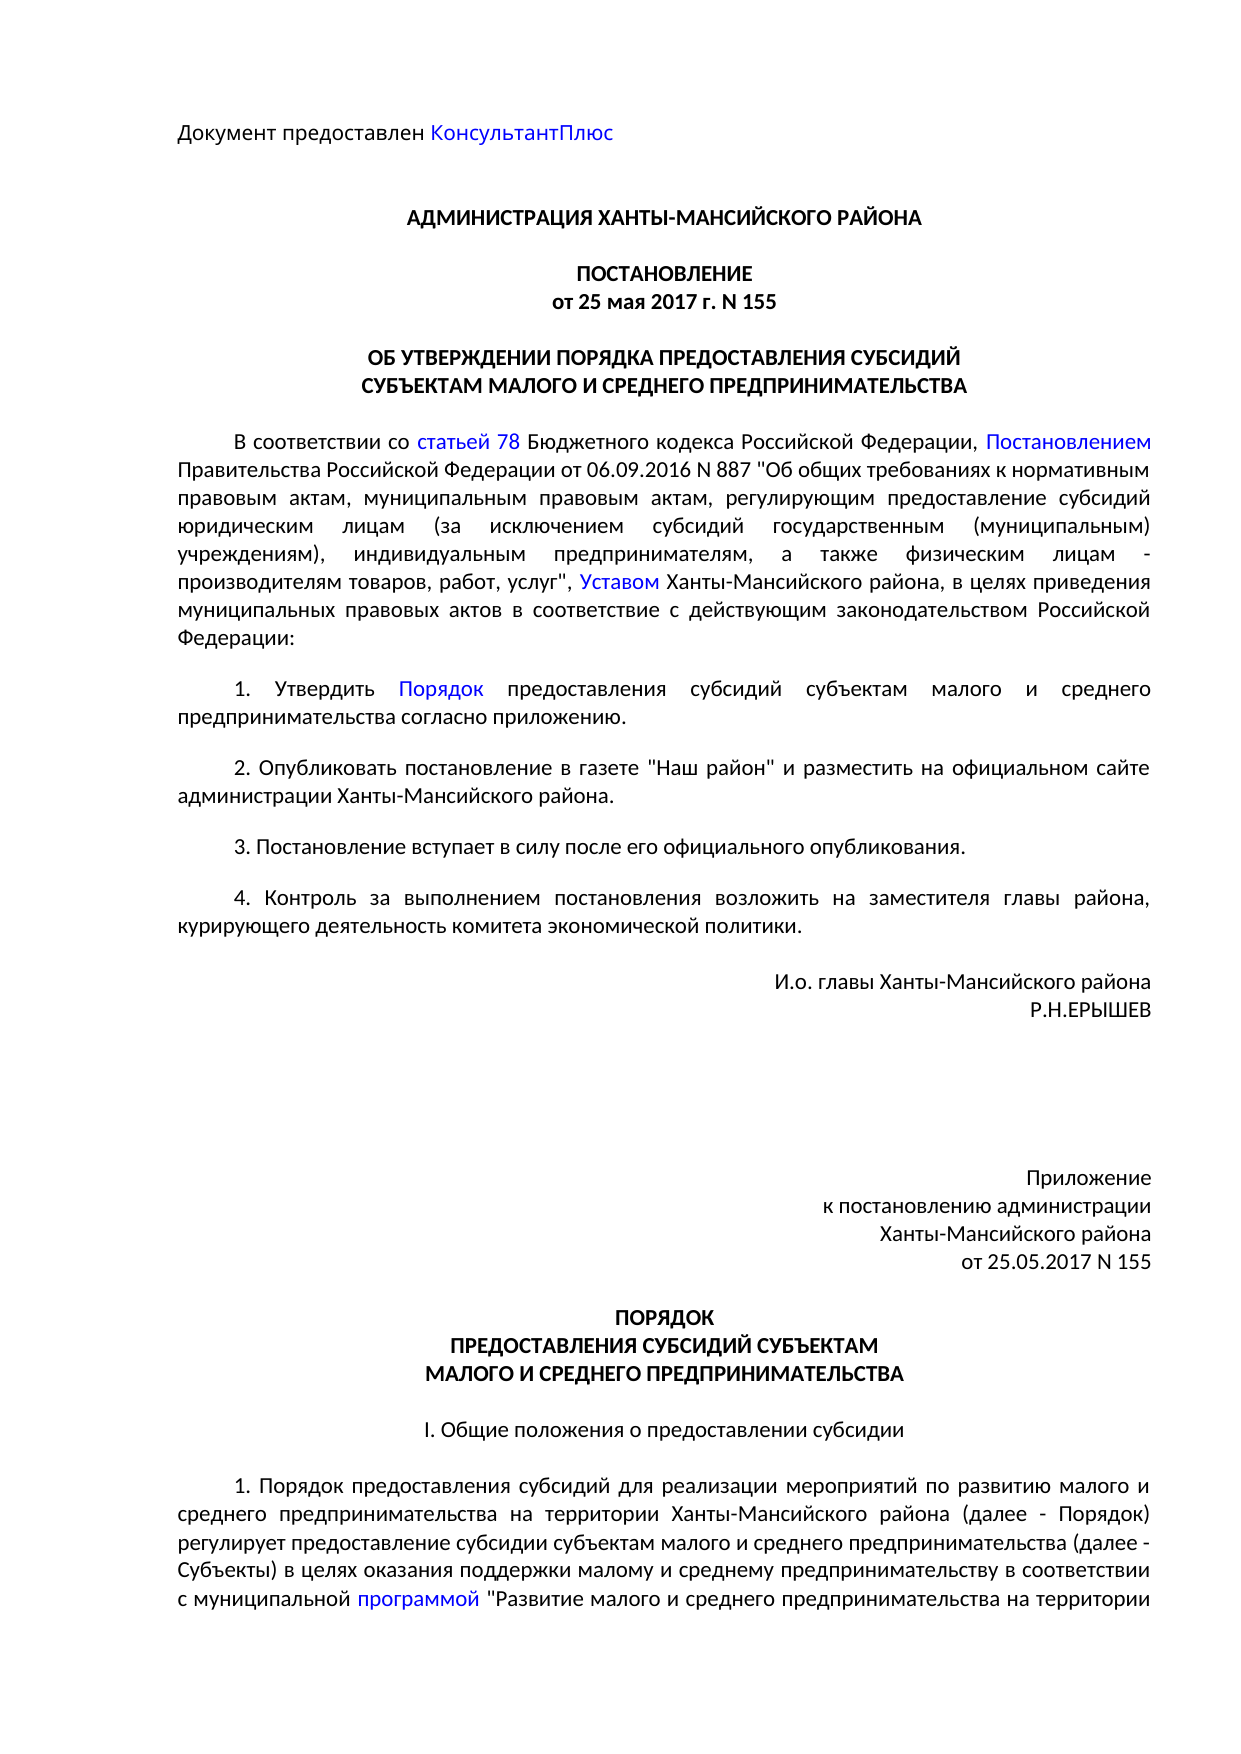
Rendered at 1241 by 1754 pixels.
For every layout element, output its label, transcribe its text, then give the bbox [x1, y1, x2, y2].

text Приложение [177, 1163, 1152, 1191]
text от 25.05.2017 N 155 [177, 1247, 1152, 1275]
text 4. Контроль за выполнением постановления возложить на заместителя главы района, курирующего деятельность комитета экономической политики. [177, 883, 1152, 939]
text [177, 1472, 1152, 1612]
title ОБ УТВЕРЖДЕНИИ ПОРЯДКА ПРЕДОСТАВЛЕНИЯ СУБСИДИЙ [177, 343, 1152, 371]
text к постановлению администрации [177, 1191, 1152, 1219]
title от 25 мая 2017 г. N 155 [177, 287, 1152, 315]
title ПОСТАНОВЛЕНИЕ [177, 259, 1152, 287]
title МАЛОГО И СРЕДНЕГО ПРЕДПРИНИМАТЕЛЬСТВА [177, 1359, 1152, 1387]
title ПРЕДОСТАВЛЕНИЯ СУБСИДИЙ СУБЪЕКТАМ [177, 1331, 1152, 1359]
text Р.Н.ЕРЫШЕВ [177, 995, 1152, 1023]
text 3. Постановление вступает в силу после его официального опубликования. [177, 832, 1152, 860]
title Документ предоставлен КонсультантПлюс [177, 118, 1152, 175]
title АДМИНИСТРАЦИЯ ХАНТЫ-МАНСИЙСКОГО РАЙОНА [177, 203, 1152, 231]
text Ханты-Мансийского района [177, 1219, 1152, 1247]
text И.о. главы Ханты-Мансийского района [177, 967, 1152, 995]
text 1. Утвердить Порядок предоставления субсидий субъектам малого и среднего предпринимательства согласно приложению. [177, 674, 1152, 730]
text 2. Опубликовать постановление в газете "Наш район" и разместить на официальном сайте администрации Ханты-Мансийского района. [177, 753, 1152, 809]
text В соответствии со статьей 78 Бюджетного кодекса Российской Федерации, Постановлением Правительства Российской Федерации от 06.09.2016 N 887 "Об общих требованиях к нормативным правовым актам, муниципальным правовым актам, регулирующим предоставление субсидий юридическим лицам (за исключением субсидий государственным (муниципальным) учреждениям), индивидуальным предпринимателям, а также физическим лицам - производителям товаров, работ, услуг", Уставом Ханты-Мансийского района, в целях приведения муниципальных правовых актов в соответствие с действующим законодательством Российской Федерации: [177, 427, 1152, 651]
title СУБЪЕКТАМ МАЛОГО И СРЕДНЕГО ПРЕДПРИНИМАТЕЛЬСТВА [177, 371, 1152, 399]
title ПОРЯДОК [177, 1303, 1152, 1331]
text I. Общие положения о предоставлении субсидии [177, 1416, 1152, 1443]
